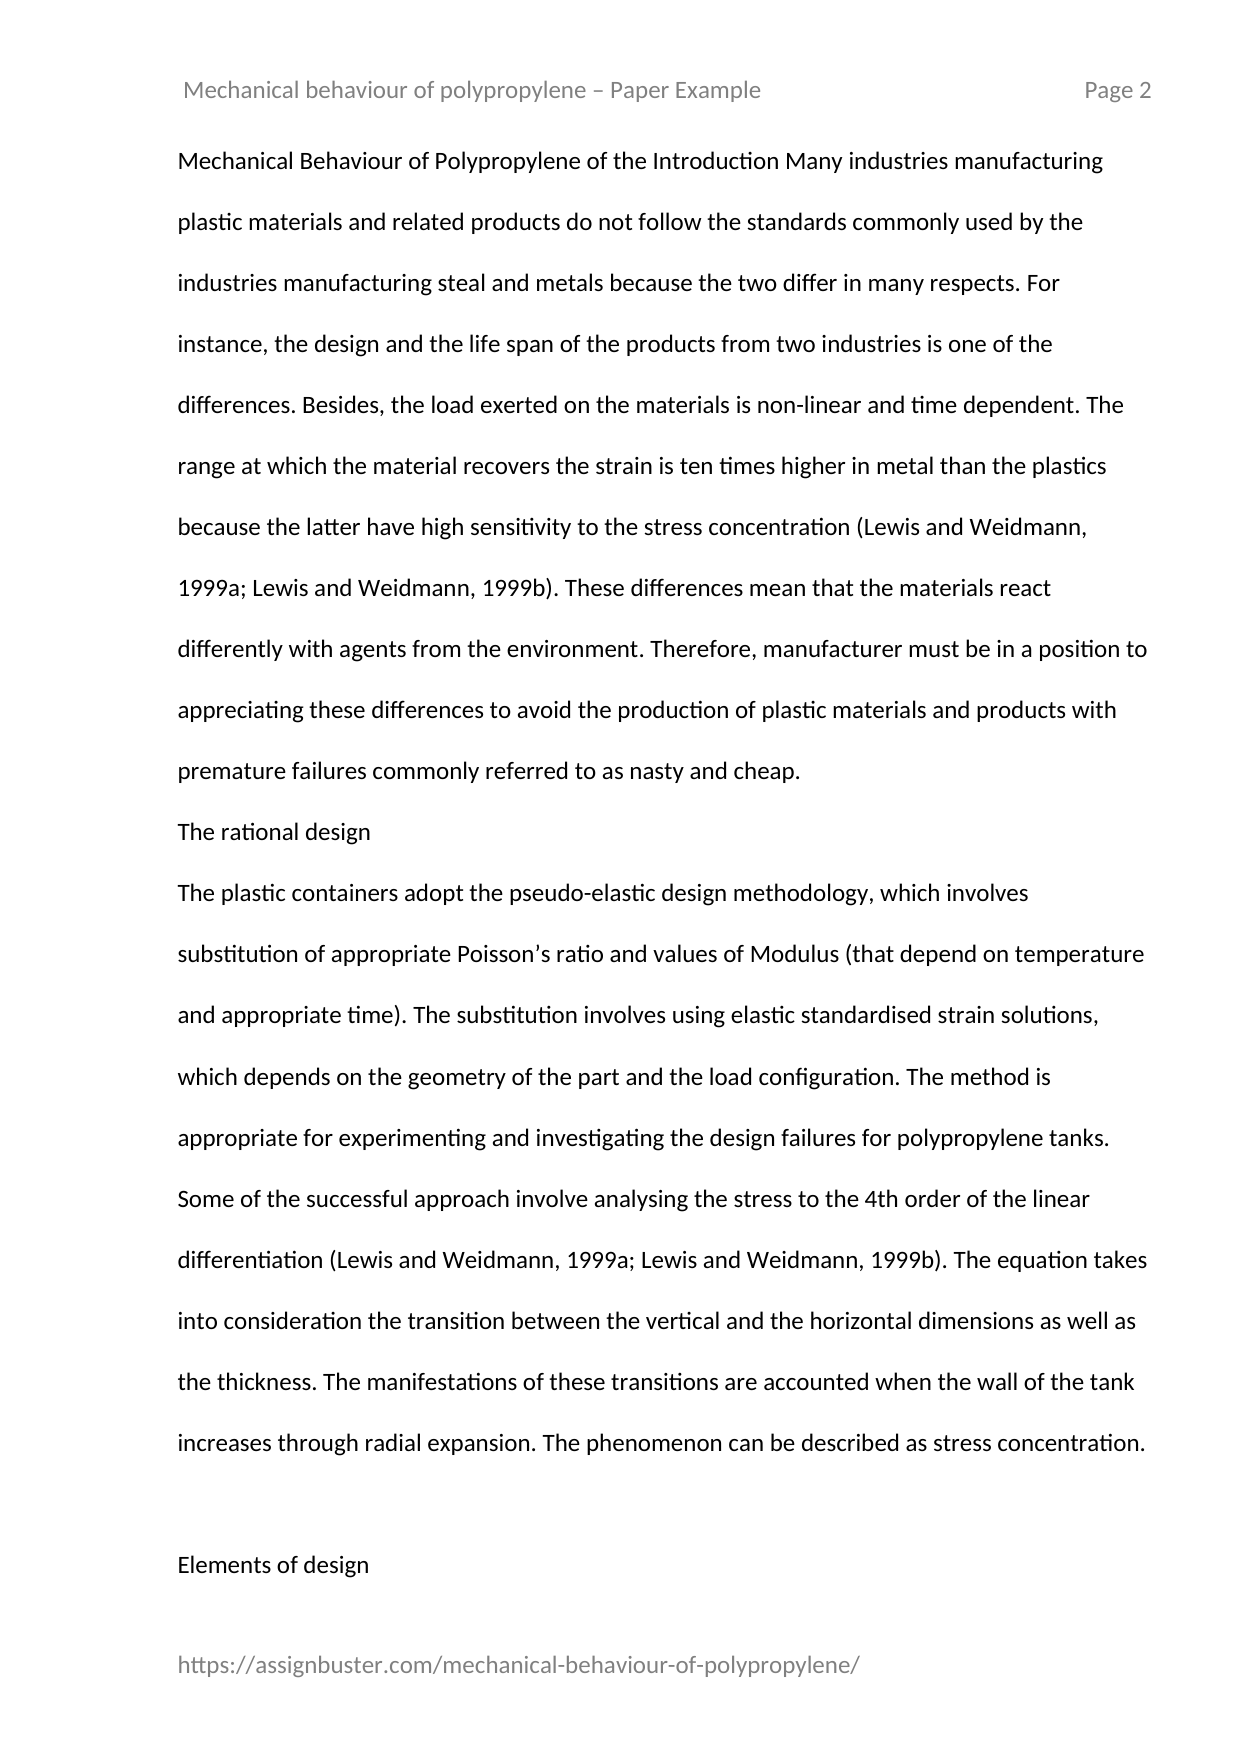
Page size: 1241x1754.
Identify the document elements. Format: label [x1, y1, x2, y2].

text [177, 145, 1152, 1579]
